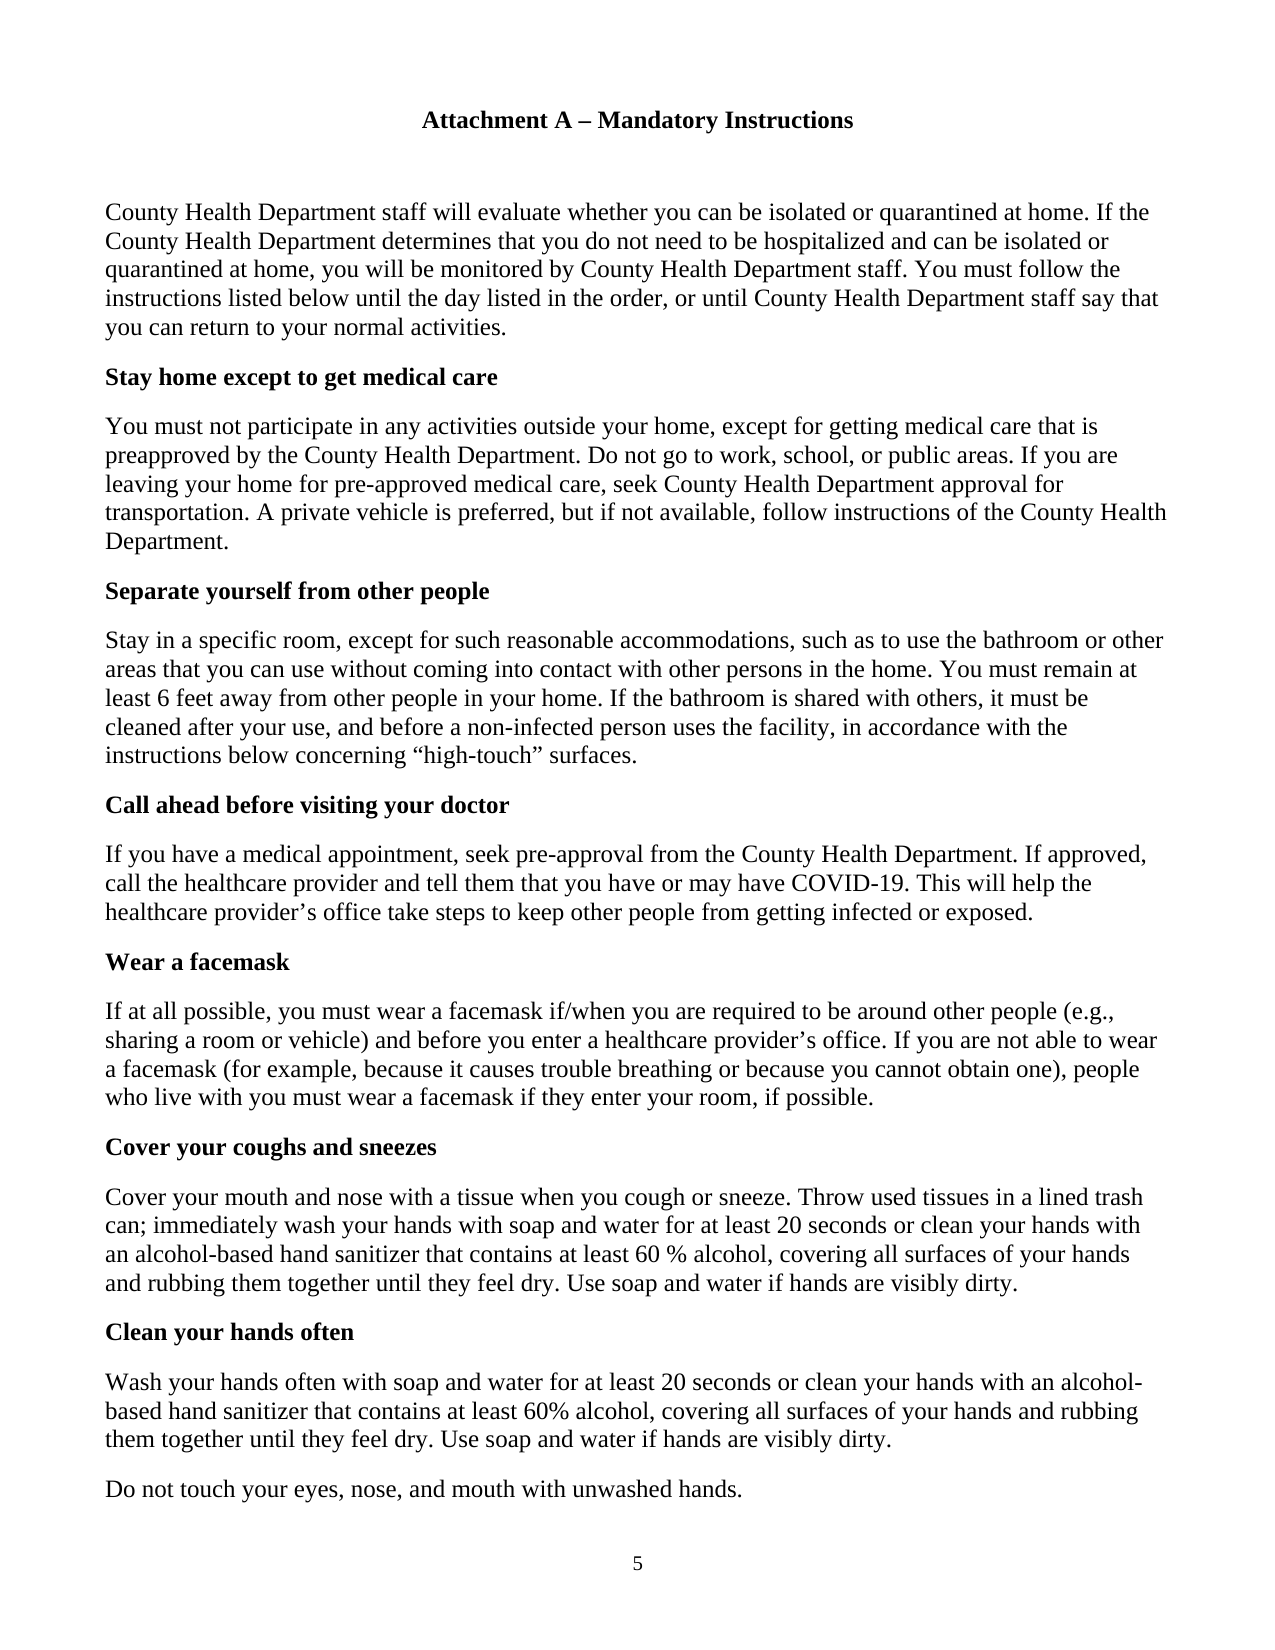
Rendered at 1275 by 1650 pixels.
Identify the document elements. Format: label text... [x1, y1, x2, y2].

text Stay home except to get medical care [105, 362, 1170, 390]
text Attachment A – Mandatory Instructions [105, 105, 1170, 134]
text County Health Department staff will evaluate whether you can be isolated or quarantined at home. If the County Health Department determines that you do not need to be hospitalized and can be isolated or quarantined at home, you will be monitored by County Health Department staff. You must follow the instructions listed below until the day listed in the order, or until County Health Department staff say that you can return to your normal activities. [105, 197, 1170, 341]
text Wear a facemask [105, 947, 1170, 975]
text Call ahead before visiting your doctor [105, 790, 1170, 819]
text Clean your hands often [105, 1317, 1170, 1346]
text If at all possible, you must wear a facemask if/when you are required to be around other people (e.g., sharing a room or vehicle) and before you enter a healthcare provider’s office. If you are not able to wear a facemask (for example, because it causes trouble breathing or because you cannot obtain one), people who live with you must wear a facemask if they enter your room, if possible. [105, 996, 1170, 1111]
text Stay in a specific room, except for such reasonable accommodations, such as to use the bathroom or other areas that you can use without coming into contact with other persons in the home. You must remain at least 6 feet away from other people in your home. If the bathroom is shared with others, it must be cleaned after your use, and before a non-infected person uses the facility, in accordance with the instructions below concerning “high-touch” surfaces. [105, 625, 1170, 769]
text Cover your mouth and nose with a tissue when you cough or sneeze. Throw used tissues in a lined trash can; immediately wash your hands with soap and water for at least 20 seconds or clean your hands with an alcohol-based hand sanitizer that contains at least 60 % alcohol, covering all surfaces of your hands and rubbing them together until they feel dry. Use soap and water if hands are visibly dirty. [105, 1182, 1170, 1297]
text Cover your coughs and sneezes [105, 1132, 1170, 1161]
text Do not touch your eyes, nose, and mouth with unwashed hands. [105, 1474, 1170, 1503]
text Separate yourself from other people [105, 576, 1170, 604]
text You must not participate in any activities outside your home, except for getting medical care that is preapproved by the County Health Department. Do not go to work, school, or public areas. If you are leaving your home for pre-approved medical care, seek County Health Department approval for transportation. A private vehicle is preferred, but if not available, follow instructions of the County Health Department. [105, 411, 1170, 555]
text If you have a medical appointment, seek pre-approval from the County Health Department. If approved, call the healthcare provider and tell them that you have or may have COVID-19. This will help the healthcare provider’s office take steps to keep other people from getting infected or exposed. [105, 839, 1170, 926]
text Wash your hands often with soap and water for at least 20 seconds or clean your hands with an alcohol-based hand sanitizer that contains at least 60% alcohol, covering all surfaces of your hands and rubbing them together until they feel dry. Use soap and water if hands are visibly dirty. [105, 1367, 1170, 1453]
